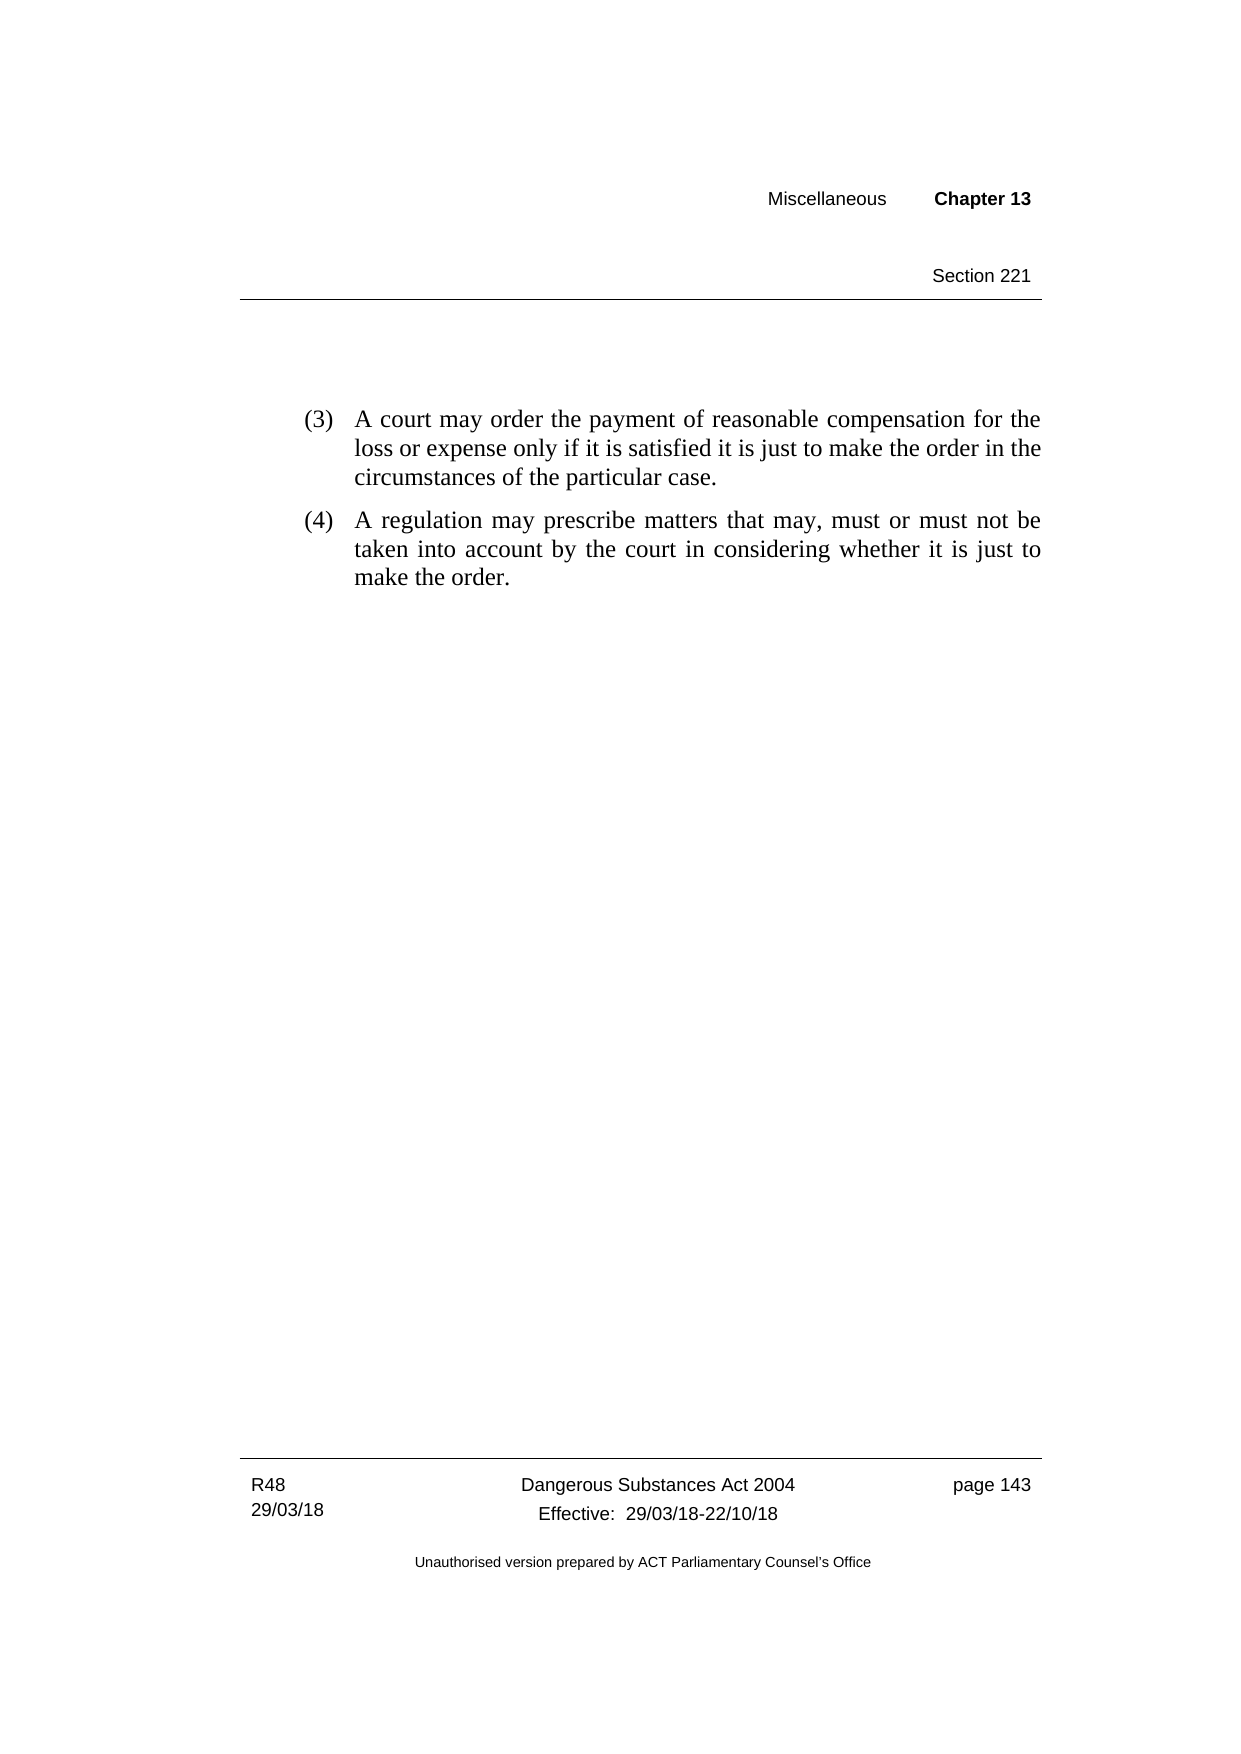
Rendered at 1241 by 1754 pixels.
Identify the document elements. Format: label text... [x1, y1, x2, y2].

text (4) A regulation may prescribe matters that may, must or must not be taken into account by the court in considering whether it is just to make the order. [239, 505, 1042, 591]
text (3) A court may order the payment of reasonable compensation for the loss or expense only if it is satisfied it is just to make the order in the circumstances of the particular case. [239, 404, 1042, 490]
